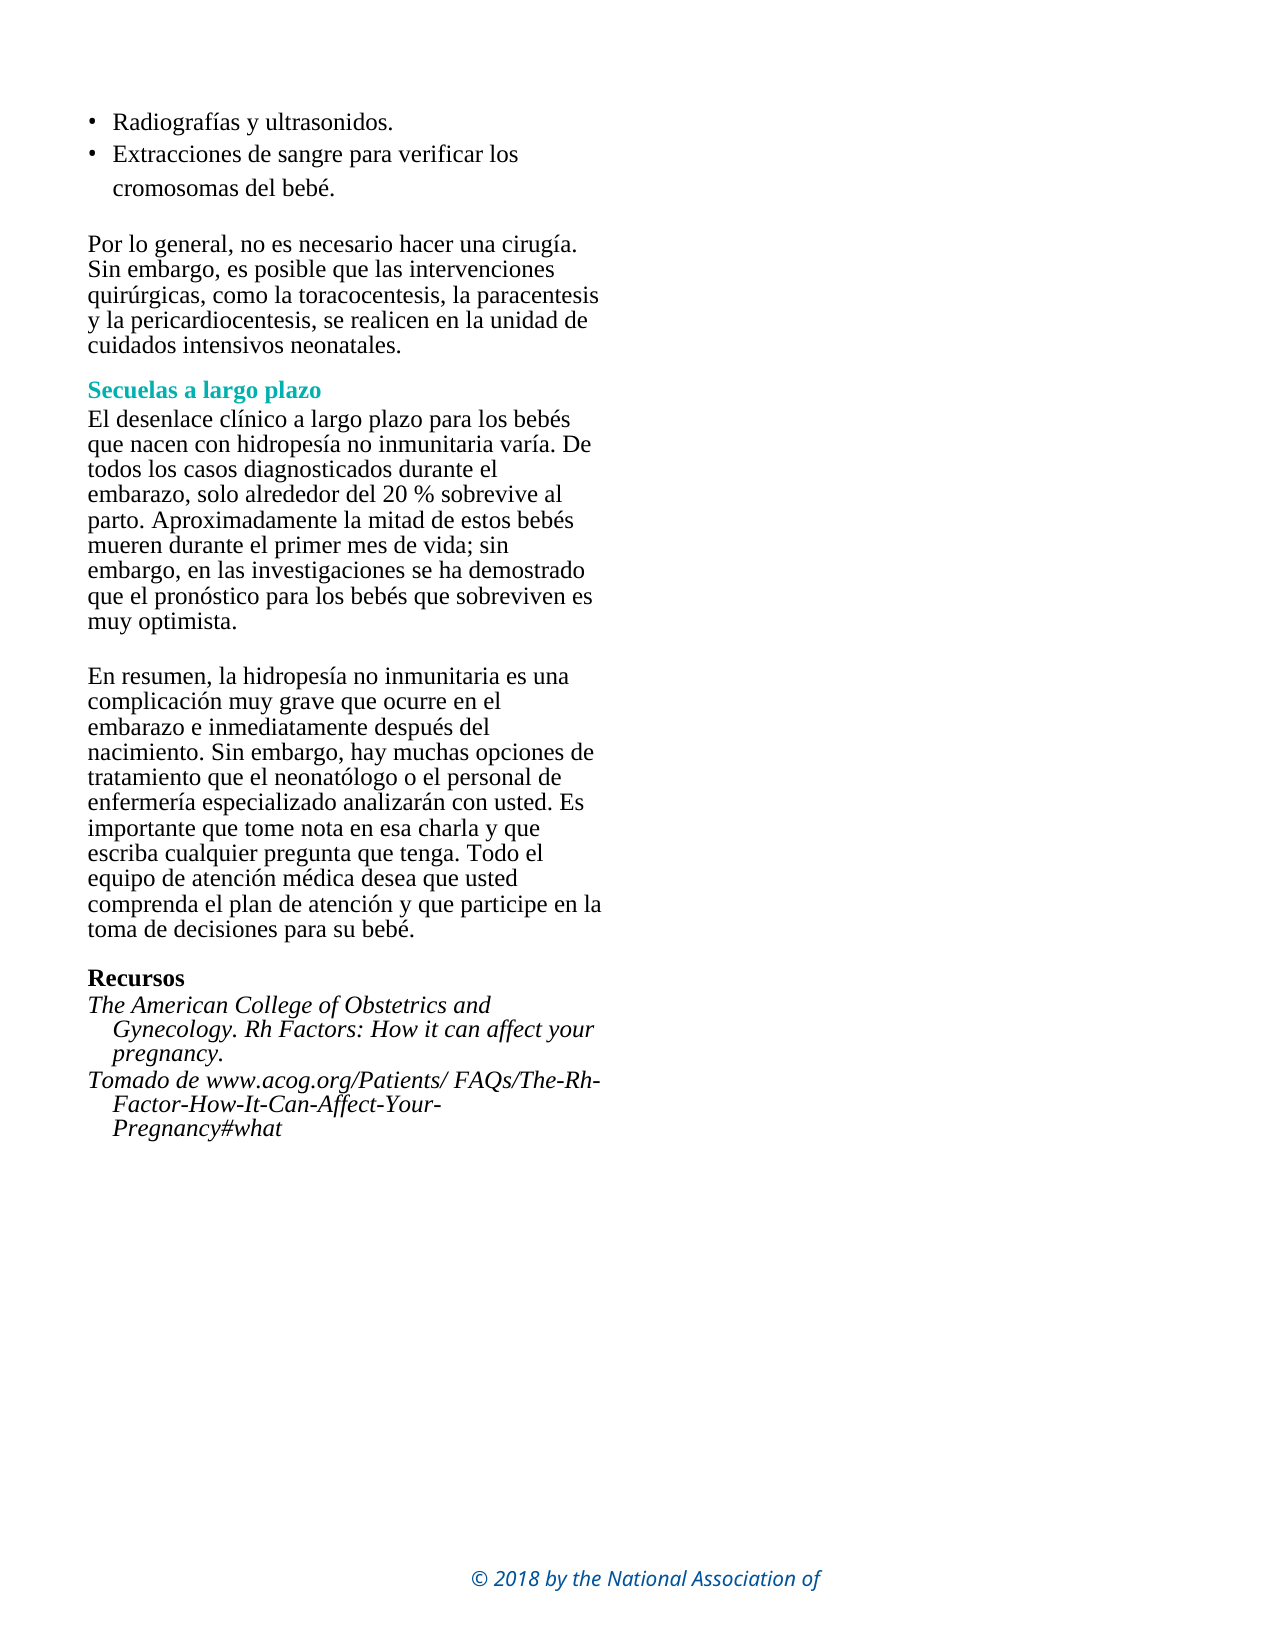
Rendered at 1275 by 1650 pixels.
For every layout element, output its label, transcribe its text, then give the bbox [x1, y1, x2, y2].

list Radiografías y ultrasonidos. [87, 106, 616, 136]
text Tomado de www.acog.org/Patients/ FAQs/The-Rh-Factor-How-It-Can-Affect-Your-Pregnancy#what [87, 1069, 604, 1142]
list Extracciones de sangre para verificar los cromosomas del bebé. [87, 136, 616, 203]
text Por lo general, no es necesario hacer una cirugía. Sin embargo, es posible que las intervenciones quirúrgicas, como la toracocentesis, la paracentesis y la pericardiocentesis, se realicen en la unidad de cuidados intensivos neonatales. [87, 233, 604, 359]
subtitle Secuelas a largo plazo [87, 374, 616, 405]
text En resumen, la hidropesía no inmunitaria es una complicación muy grave que ocurre en el embarazo e inmediatamente después del nacimiento. Sin embargo, hay muchas opciones de tratamiento que el neonatólogo o el personal de enfermería especializado analizarán con usted. Es importante que tome nota en esa charla y que escriba cualquier pregunta que tenga. Todo el equipo de atención médica desea que usted comprenda el plan de atención y que participe en la toma de decisiones para su bebé. [87, 664, 603, 943]
text El desenlace clínico a largo plazo para los bebés que nacen con hidropesía no inmunitaria varía. De todos los casos diagnosticados durante el embarazo, solo alrededor del 20 % sobrevive al parto. Aproximadamente la mitad de estos bebés mueren durante el primer mes de vida; sin embargo, en las investigaciones se ha demostrado que el pronóstico para los bebés que sobreviven es muy optimista. [87, 407, 598, 635]
text The American College of Obstetrics and Gynecology. Rh Factors: How it can affect your pregnancy. [87, 994, 604, 1067]
subtitle Recursos [87, 963, 616, 992]
